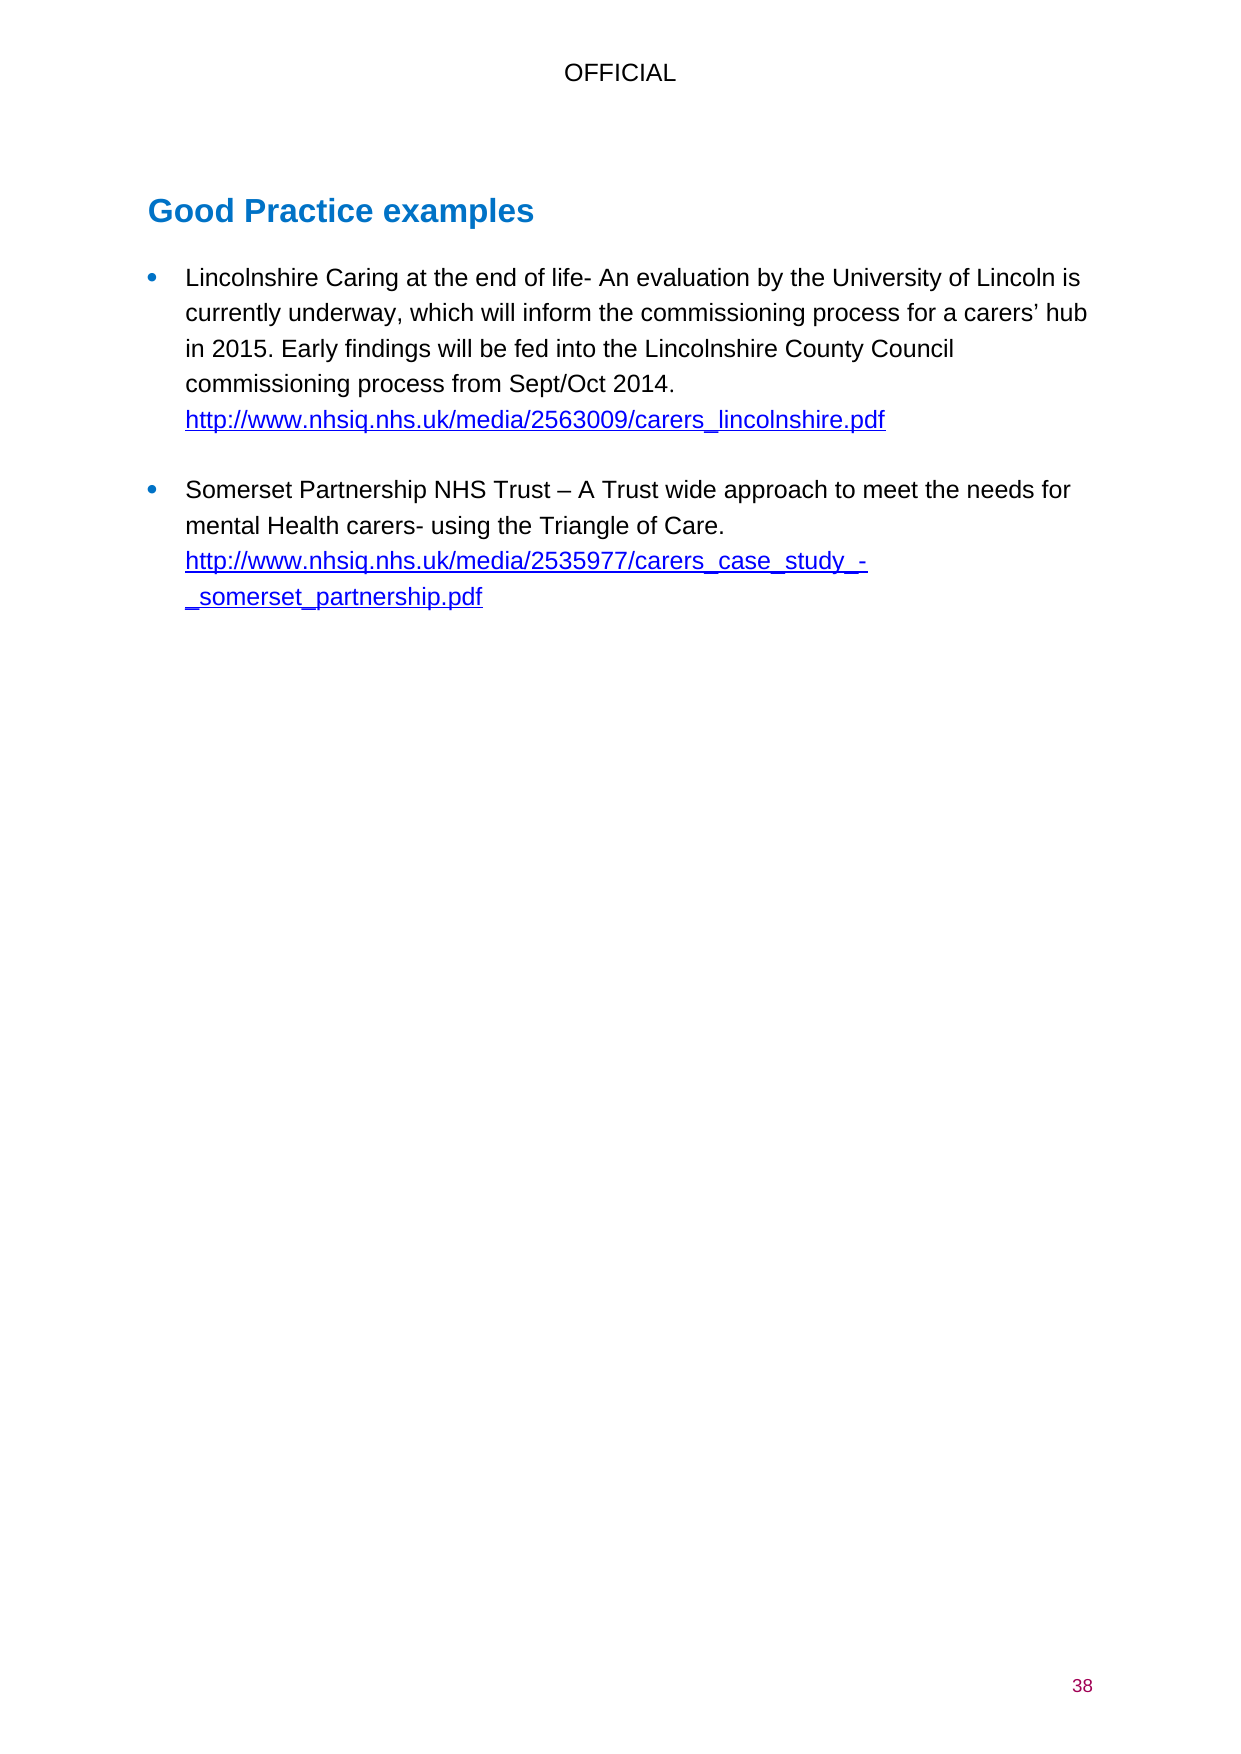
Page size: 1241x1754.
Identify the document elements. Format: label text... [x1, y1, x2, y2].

list Lincolnshire Caring at the end of life- An evaluation by the University of Lincoln is currently underway, which will inform the commissioning process for a carers’ hub in 2015. Early findings will be fed into the Lincolnshire County Council commissioning process from Sept/Oct 2014. http://www.nhsiq.nhs.uk/media/2563009/carers_lincolnshire.pdf [148, 258, 1092, 435]
list Good Practice examples [148, 191, 1092, 229]
list Somerset Partnership NHS Trust – A Trust wide approach to meet the needs for mental Health carers- using the Triangle of Care. http://www.nhsiq.nhs.uk/media/2535977/carers_case_study_-_somerset_partnership.pdf [148, 471, 1092, 612]
